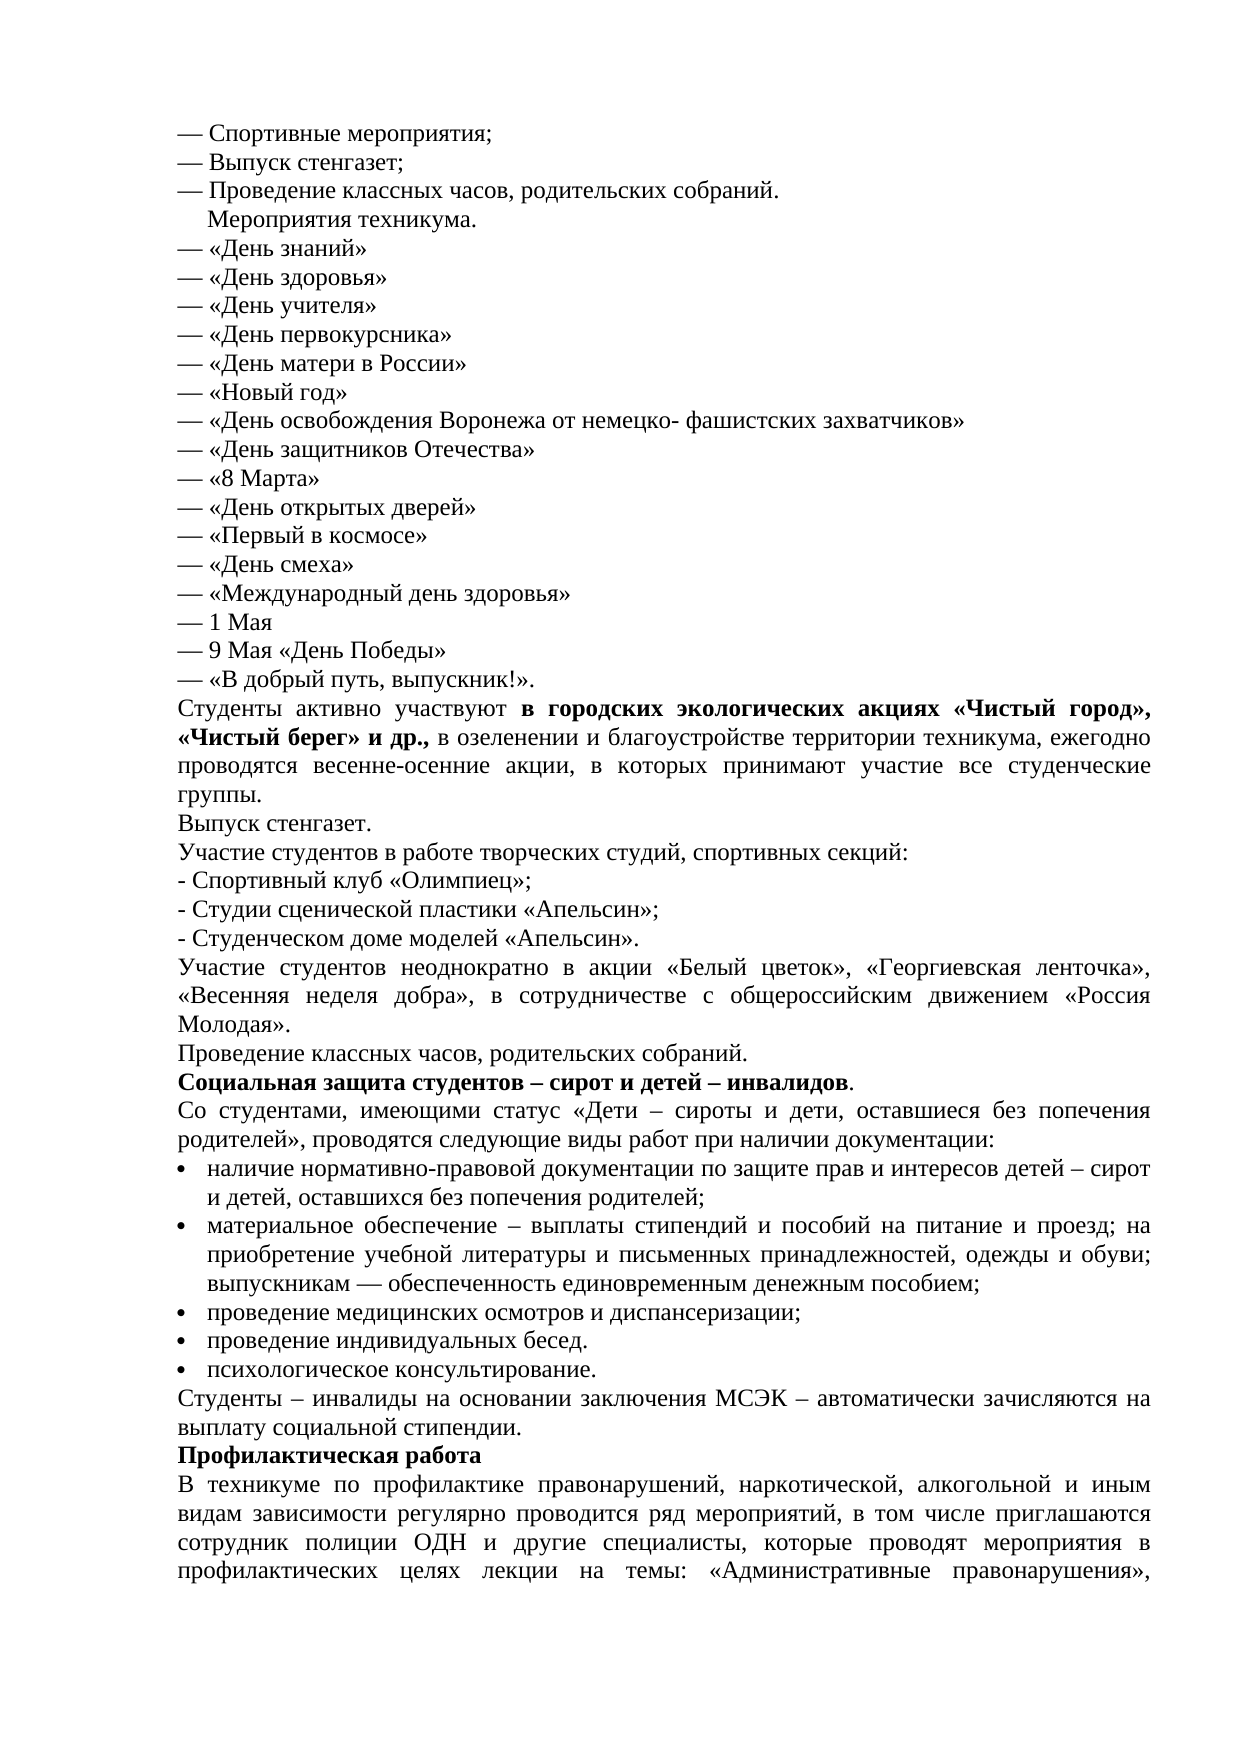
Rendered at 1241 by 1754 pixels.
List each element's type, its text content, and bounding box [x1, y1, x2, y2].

list материальное обеспечение – выплаты стипендий и пособий на питание и проезд; на приобретение учебной литературы и письменных принадлежностей, одежды и обуви; выпускникам — обеспеченность единовременным денежным пособием; [177, 1211, 1152, 1297]
list психологическое консультирование. [177, 1354, 1152, 1383]
text — 1 Мая [177, 607, 1152, 636]
text — «8 Марта» [177, 463, 1152, 492]
text — 9 Мая «День Победы» [177, 636, 1152, 664]
text — «День первокурсника» [177, 319, 1152, 348]
text — «В добрый путь, выпускник!». [177, 664, 1152, 693]
list проведение индивидуальных бесед. [177, 1326, 1152, 1354]
text — «День матери в России» [177, 348, 1152, 377]
text — «День знаний» [177, 233, 1152, 262]
text Студенты активно участвуют в городских экологических акциях «Чистый город», «Чистый берег» и др., в озеленении и благоустройстве территории техникума, ежегодно проводятся весенне-осенние акции, в которых принимают участие все студенческие группы. [177, 693, 1152, 808]
text — «День освобождения Воронежа от немецко- фашистских захватчиков» [177, 406, 1152, 434]
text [177, 1469, 1152, 1584]
list наличие нормативно-правовой документации по защите прав и интересов детей – сирот и детей, оставшихся без попечения родителей; [177, 1153, 1152, 1211]
text — «Первый в космосе» [177, 521, 1152, 549]
text — Выпуск стенгазет; [177, 147, 1152, 176]
text — «День открытых дверей» [177, 492, 1152, 521]
text - Студии сценической пластики «Апельсин»; [177, 894, 1152, 923]
text — «День здоровья» [177, 262, 1152, 291]
text Участие студентов неоднократно в акции «Белый цветок», «Георгиевская ленточка», «Весенняя неделя добра», в сотрудничестве с общероссийским движением «Россия Молодая». [177, 952, 1152, 1038]
text Социальная защита студентов – сирот и детей – инвалидов. [177, 1067, 1152, 1096]
text — «День смеха» [177, 549, 1152, 578]
text Мероприятия техникума. [177, 204, 1152, 233]
text — Проведение классных часов, родительских собраний. [177, 176, 1152, 204]
text Со студентами, имеющими статус «Дети – сироты и дети, оставшиеся без попечения родителей», проводятся следующие виды работ при наличии документации: [177, 1096, 1152, 1153]
text Участие студентов в работе творческих студий, спортивных секций: [177, 837, 1152, 866]
text Проведение классных часов, родительских собраний. [177, 1038, 1152, 1067]
text — «Международный день здоровья» [177, 578, 1152, 607]
text Профилактическая работа [177, 1441, 1152, 1469]
text Выпуск стенгазет. [177, 808, 1152, 837]
text Студенты – инвалиды на основании заключения МСЭК – автоматически зачисляются на выплату социальной стипендии. [177, 1383, 1152, 1441]
text — «Новый год» [177, 377, 1152, 406]
text - Спортивный клуб «Олимпиец»; [177, 866, 1152, 894]
text — «День защитников Отечества» [177, 434, 1152, 463]
text — Спортивные мероприятия; [177, 118, 1152, 147]
text — «День учителя» [177, 291, 1152, 319]
text - Студенческом доме моделей «Апельсин». [177, 923, 1152, 952]
list проведение медицинских осмотров и диспансеризации; [177, 1297, 1152, 1326]
